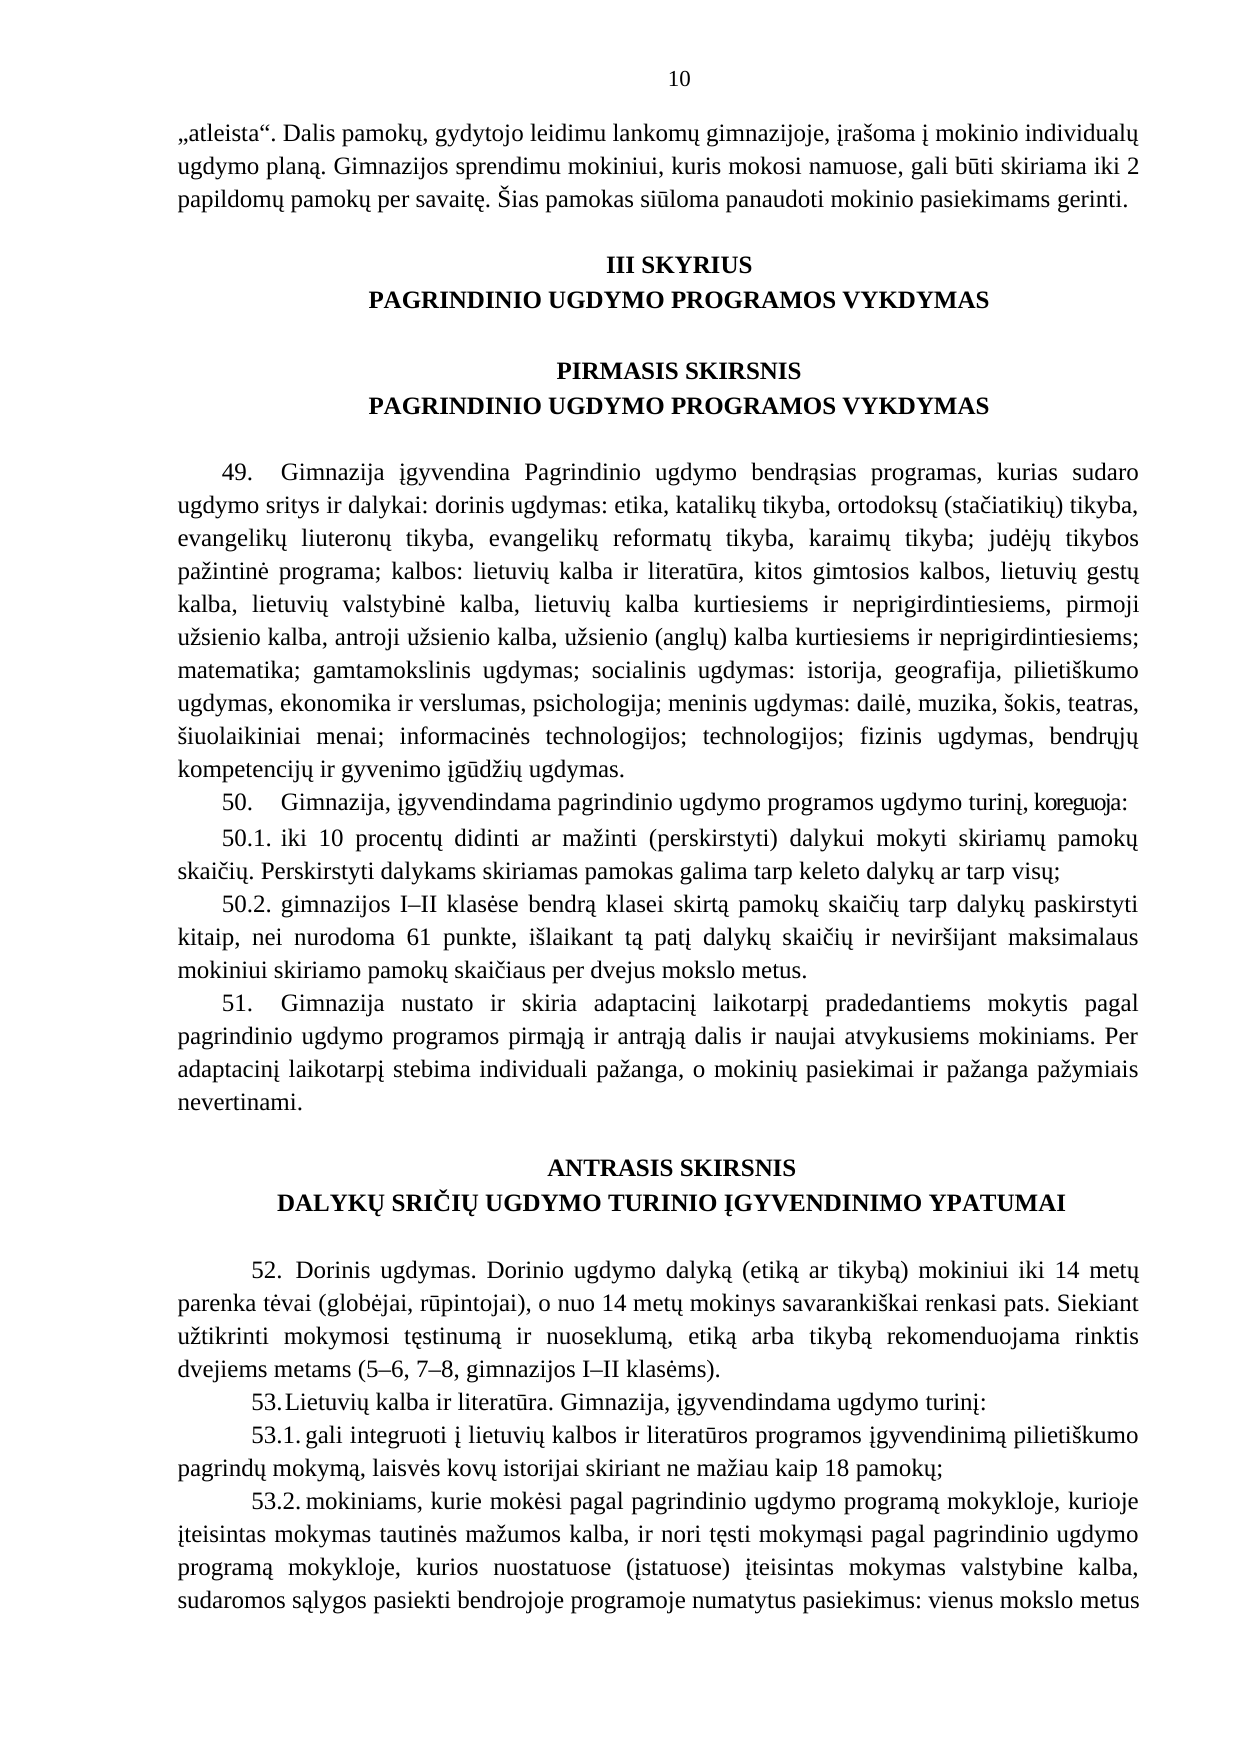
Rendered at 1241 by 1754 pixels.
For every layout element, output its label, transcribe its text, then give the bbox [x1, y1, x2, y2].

list Gimnazija nustato ir skiria adaptacinį laikotarpį pradedantiems mokytis pagal pagrindinio ugdymo programos pirmąją ir antrąją dalis ir naujai atvykusiems mokiniams. Per adaptacinį laikotarpį stebima individuali pažanga, o mokinių pasiekimai ir pažanga pažymiais nevertinami. [177, 988, 1139, 1116]
list gimnazijos I–II klasėse bendrą klasei skirtą pamokų skaičių tarp dalykų paskirstyti kitaip, nei nurodoma 61 punkte, išlaikant tą patį dalykų skaičių ir neviršijant maksimalaus mokiniui skiriamo pamokų skaičiaus per dvejus mokslo metus. [177, 889, 1139, 984]
subtitle ANTRASIS SKIRSNIS [177, 1153, 1166, 1182]
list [177, 1486, 1139, 1614]
subtitle III SKYRIUS [177, 250, 1181, 279]
list Gimnazija, įgyvendindama pagrindinio ugdymo programos ugdymo turinį, koreguoja: [177, 787, 1139, 816]
text PIRMASIS SKIRSNIS [177, 356, 1181, 385]
text PAGRINDINIO UGDYMO PROGRAMOS VYKDYMAS [177, 391, 1181, 420]
text PAGRINDINIO UGDYMO PROGRAMOS VYKDYMAS [177, 286, 1181, 314]
list gali integruoti į lietuvių kalbos ir literatūros programos įgyvendinimą pilietiškumo pagrindų mokymą, laisvės kovų istorijai skiriant ne mažiau kaip 18 pamokų; [177, 1420, 1139, 1482]
list Gimnazija įgyvendina Pagrindinio ugdymo bendrąsias programas, kurias sudaro ugdymo sritys ir dalykai: dorinis ugdymas: etika, katalikų tikyba, ortodoksų (stačiatikių) tikyba, evangelikų liuteronų tikyba, evangelikų reformatų tikyba, karaimų tikyba; judėjų tikybos pažintinė programa; kalbos: lietuvių kalba ir literatūra, kitos gimtosios kalbos, lietuvių gestų kalba, lietuvių valstybinė kalba, lietuvių kalba kurtiesiems ir neprigirdintiesiems, pirmoji užsienio kalba, antroji užsienio kalba, užsienio (anglų) kalba kurtiesiems ir neprigirdintiesiems; matematika; gamtamokslinis ugdymas; socialinis ugdymas: istorija, geografija, pilietiškumo ugdymas, ekonomika ir verslumas, psichologija; meninis ugdymas: dailė, muzika, šokis, teatras, šiuolaikiniai menai; informacinės technologijos; technologijos; fizinis ugdymas, bendrųjų kompetencijų ir gyvenimo įgūdžių ugdymas. [177, 457, 1139, 783]
list Lietuvių kalba ir literatūra. Gimnazija, įgyvendindama ugdymo turinį: [177, 1387, 1139, 1416]
list iki 10 procentų didinti ar mažinti (perskirstyti) dalykui mokyti skiriamų pamokų skaičių. Perskirstyti dalykams skiriamas pamokas galima tarp keleto dalykų ar tarp visų; [177, 823, 1139, 884]
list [177, 118, 1139, 213]
list Dorinis ugdymas. Dorinio ugdymo dalyką (etiką ar tikybą) mokiniui iki 14 metų parenka tėvai (globėjai, rūpintojai), o nuo 14 metų mokinys savarankiškai renkasi pats. Siekiant užtikrinti mokymosi tęstinumą ir nuoseklumą, etiką arba tikybą rekomenduojama rinktis dvejiems metams (5–6, 7–8, gimnazijos I–II klasėms). [177, 1255, 1139, 1383]
text DALYKŲ SRIČIŲ UGDYMO TURINIO ĮGYVENDINIMO YPATUMAI [177, 1188, 1166, 1217]
